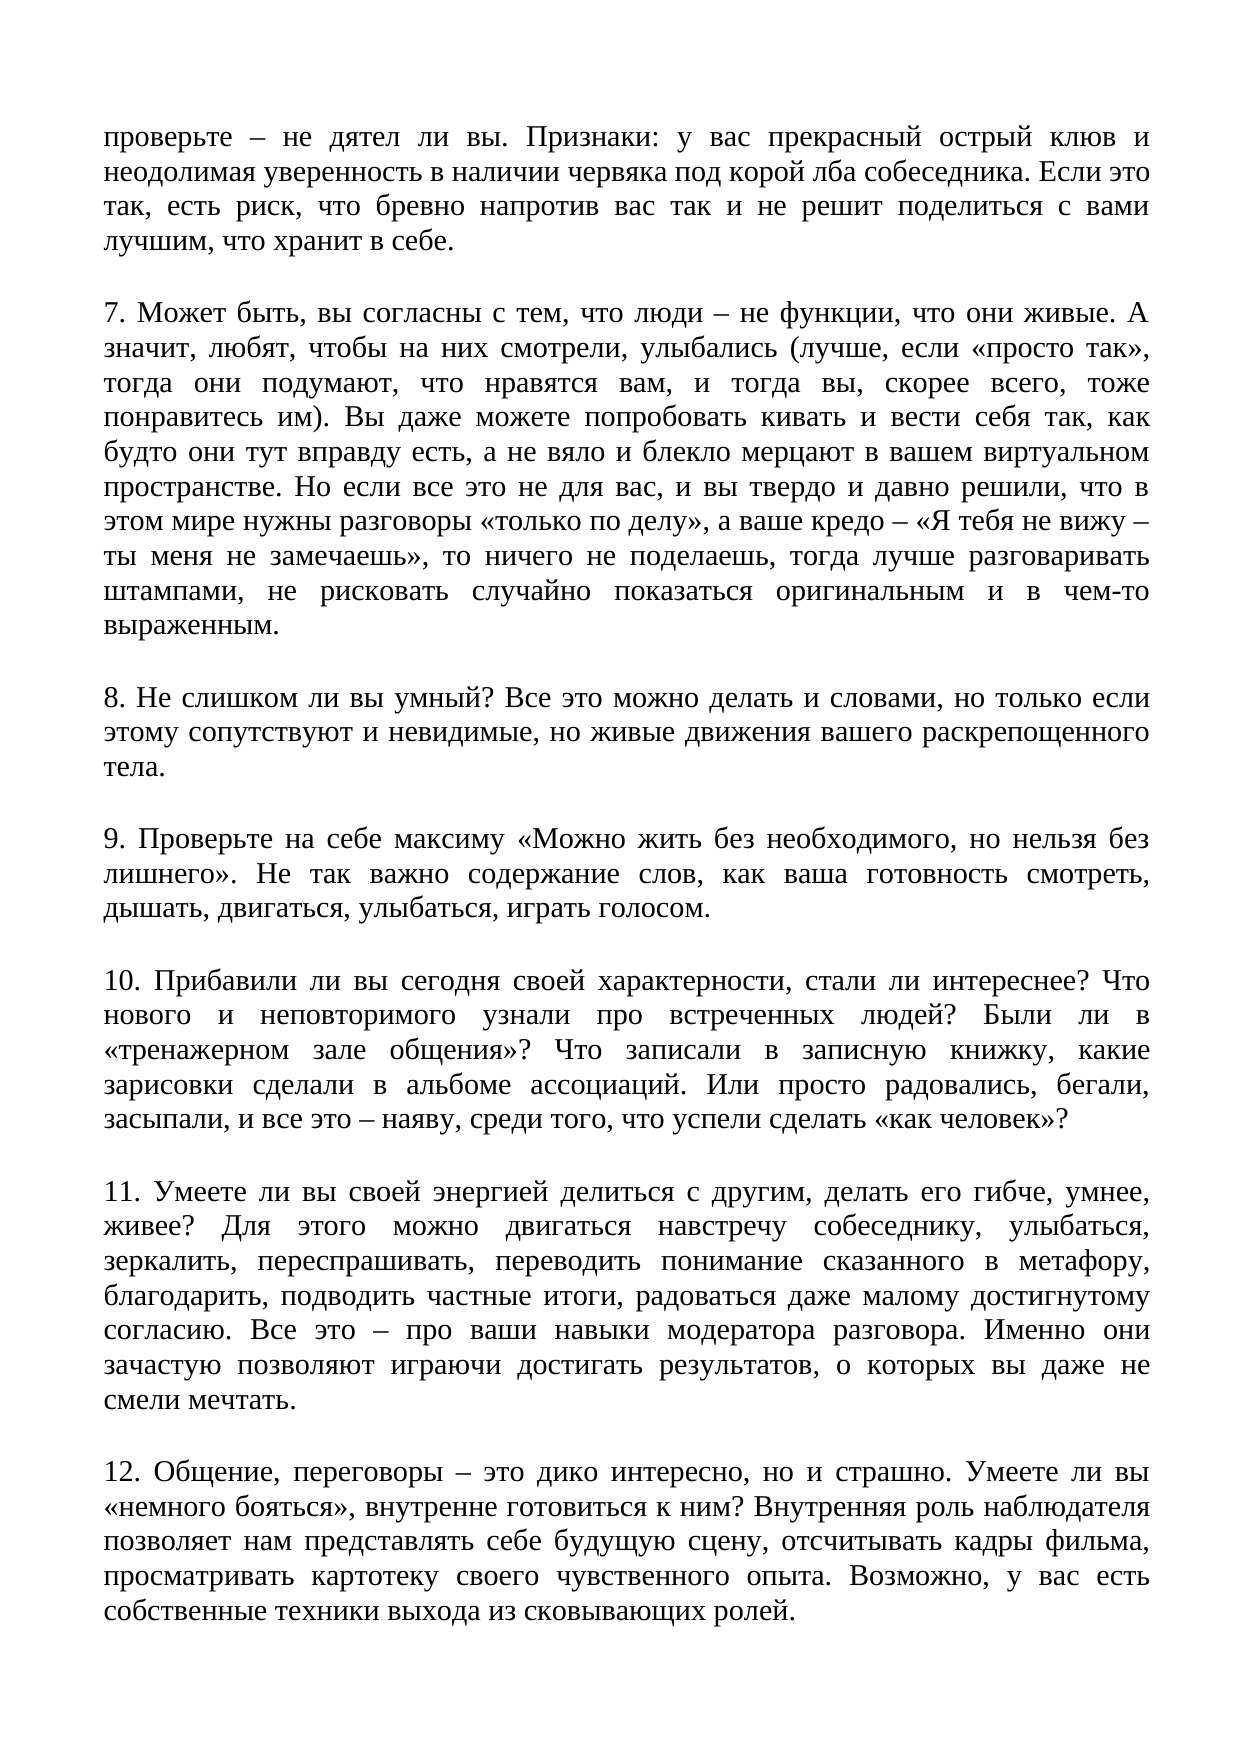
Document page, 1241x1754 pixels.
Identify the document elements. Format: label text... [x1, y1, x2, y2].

text 12. Общение, переговоры – это дико интересно, но и страшно. Умеете ли вы «немного бояться», внутренне готовиться к ним? Внутренняя роль наблюдателя позволяет нам представлять себе будущую сцену, отсчитывать кадры фильма, просматривать картотеку своего чувственного опыта. Возможно, у вас есть собственные техники выхода из сковывающих ролей. [103, 1453, 1152, 1627]
text 10. Прибавили ли вы сегодня своей характерности, стали ли интереснее? Что нового и неповторимого узнали про встреченных людей? Были ли в «тренажерном зале общения»? Что записали в записную книжку, какие зарисовки сделали в альбоме ассоциаций. Или просто радовались, бегали, засыпали, и все это – наяву, среди того, что успели сделать «как человек»? [103, 962, 1152, 1135]
text 8. Не слишком ли вы умный? Все это можно делать и словами, но только если этому сопутствуют и невидимые, но живые движения вашего раскрепощенного тела. [103, 679, 1152, 783]
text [103, 118, 1152, 257]
text 9. Проверьте на себе максиму «Можно жить без необходимого, но нельзя без лишнего». Не так важно содержание слов, как ваша готовность смотреть, дышать, двигаться, улыбаться, играть голосом. [103, 820, 1152, 924]
text 11. Умеете ли вы своей энергией делиться с другим, делать его гибче, умнее, живее? Для этого можно двигаться навстречу собеседнику, улыбаться, зеркалить, переспрашивать, переводить понимание сказанного в метафору, благодарить, подводить частные итоги, радоваться даже малому достигнутому согласию. Все это – про ваши навыки модератора разговора. Именно они зачастую позволяют играючи достигать результатов, о которых вы даже не смели мечтать. [103, 1173, 1152, 1416]
text 7. Может быть, вы согласны с тем, что люди – не функции, что они живые. А значит, любят, чтобы на них смотрели, улыбались (лучше, если «просто так», тогда они подумают, что нравятся вам, и тогда вы, скорее всего, тоже понравитесь им). Вы даже можете попробовать кивать и вести себя так, как будто они тут вправду есть, а не вяло и блекло мерцают в вашем виртуальном пространстве. Но если все это не для вас, и вы твердо и давно решили, что в этом мире нужны разговоры «только по делу», а ваше кредо – «Я тебя не вижу – ты меня не замечаешь», то ничего не поделаешь, тогда лучше разговаривать штампами, не рисковать случайно показаться оригинальным и в чем-то выраженным. [103, 294, 1152, 641]
